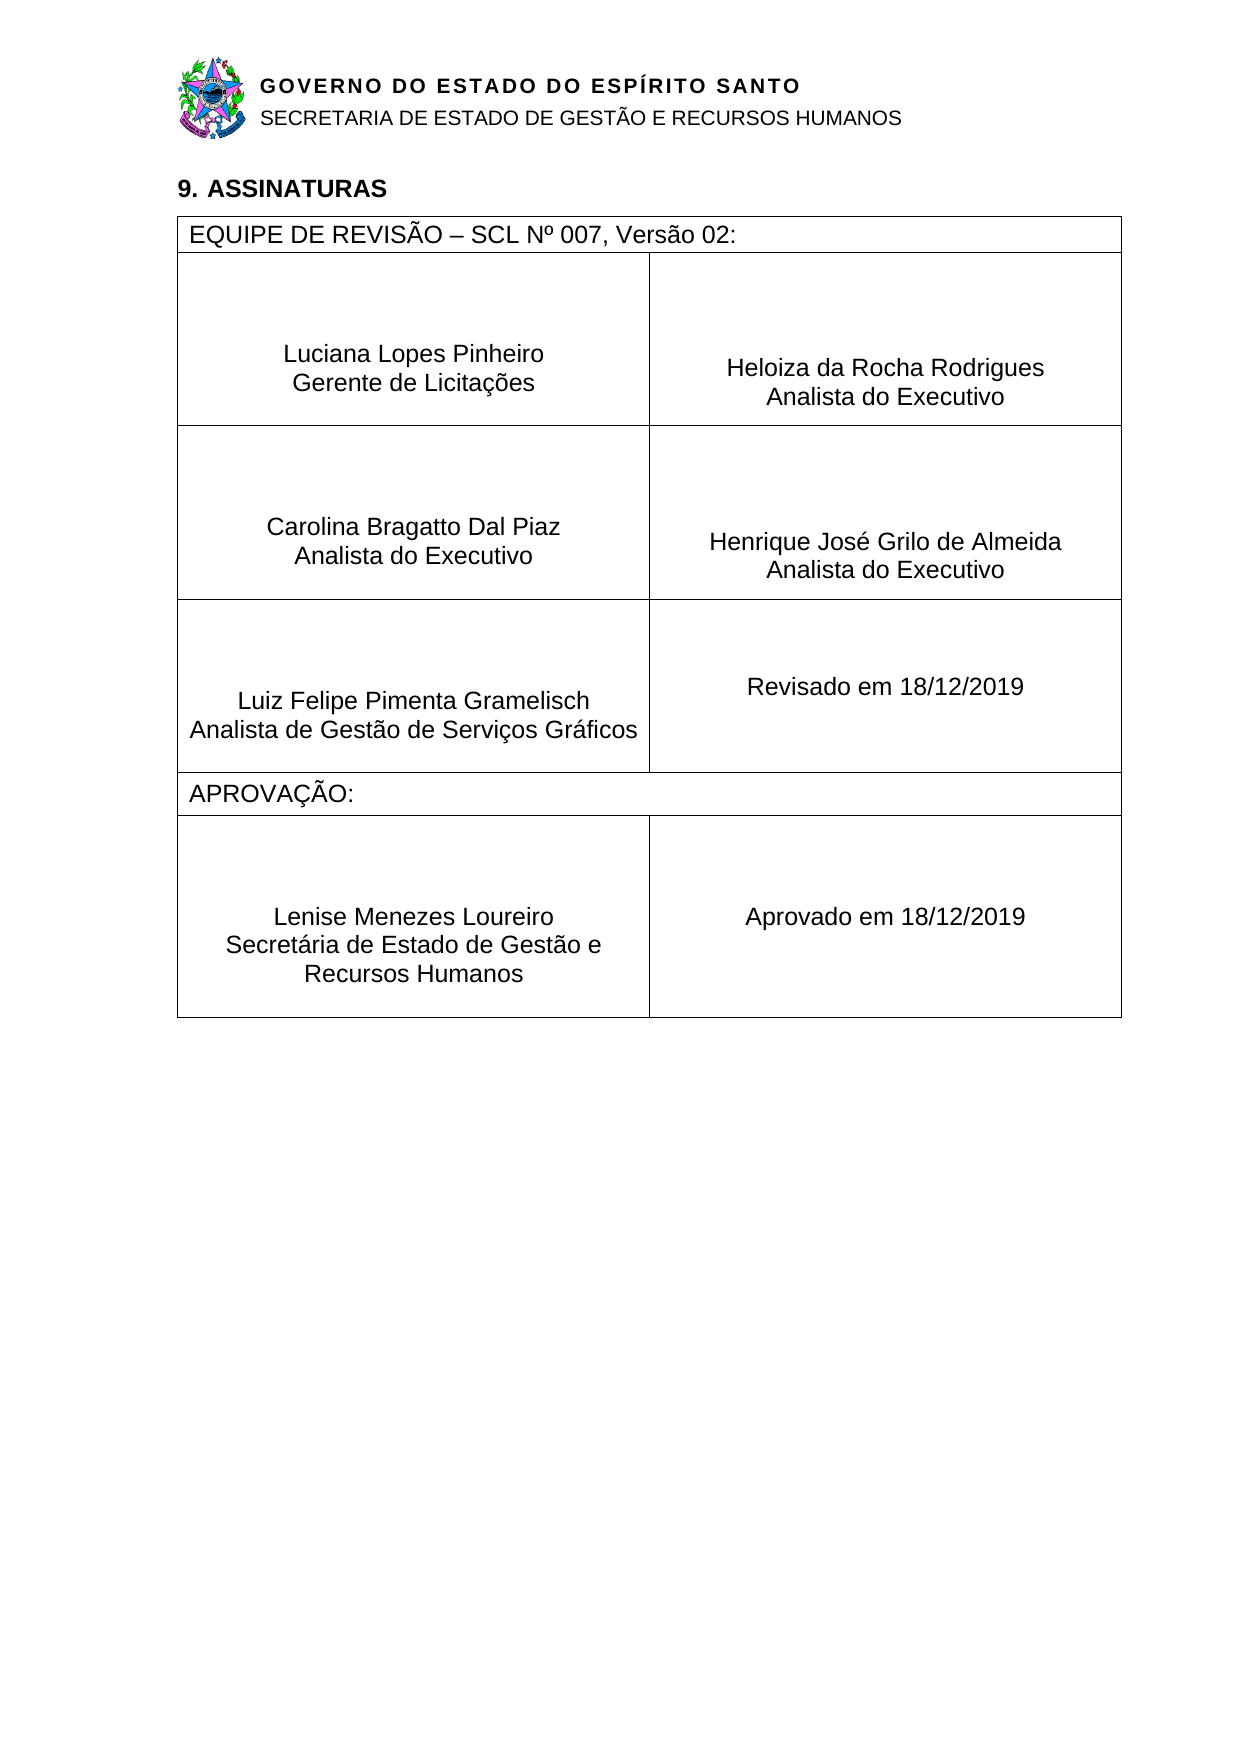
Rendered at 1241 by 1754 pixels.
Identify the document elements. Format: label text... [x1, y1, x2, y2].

table_cell Lenise Menezes Loureiro Secretária de Estado de Gestão e Recursos Humanos [178, 816, 649, 1017]
table_header EQUIPE DE REVISÃO – SCL Nº 007, Versão 02: [178, 217, 1121, 252]
table_cell APROVAÇÃO: [178, 773, 1121, 814]
picture [177, 57, 246, 139]
table_cell Carolina Bragatto Dal Piaz Analista do Executivo [178, 426, 649, 599]
subtitle ASSINATURAS [177, 174, 1122, 203]
table_cell Henrique José Grilo de Almeida Analista do Executivo [650, 426, 1121, 599]
table_cell Aprovado em 18/12/2019 [650, 816, 1121, 1017]
table_cell Heloiza da Rocha Rodrigues Analista do Executivo [650, 253, 1121, 425]
table_cell Revisado em 18/12/2019 [650, 600, 1121, 772]
table_cell Luiz Felipe Pimenta Gramelisch Analista de Gestão de Serviços Gráficos [178, 600, 649, 772]
table_cell Luciana Lopes Pinheiro Gerente de Licitações [178, 253, 649, 425]
